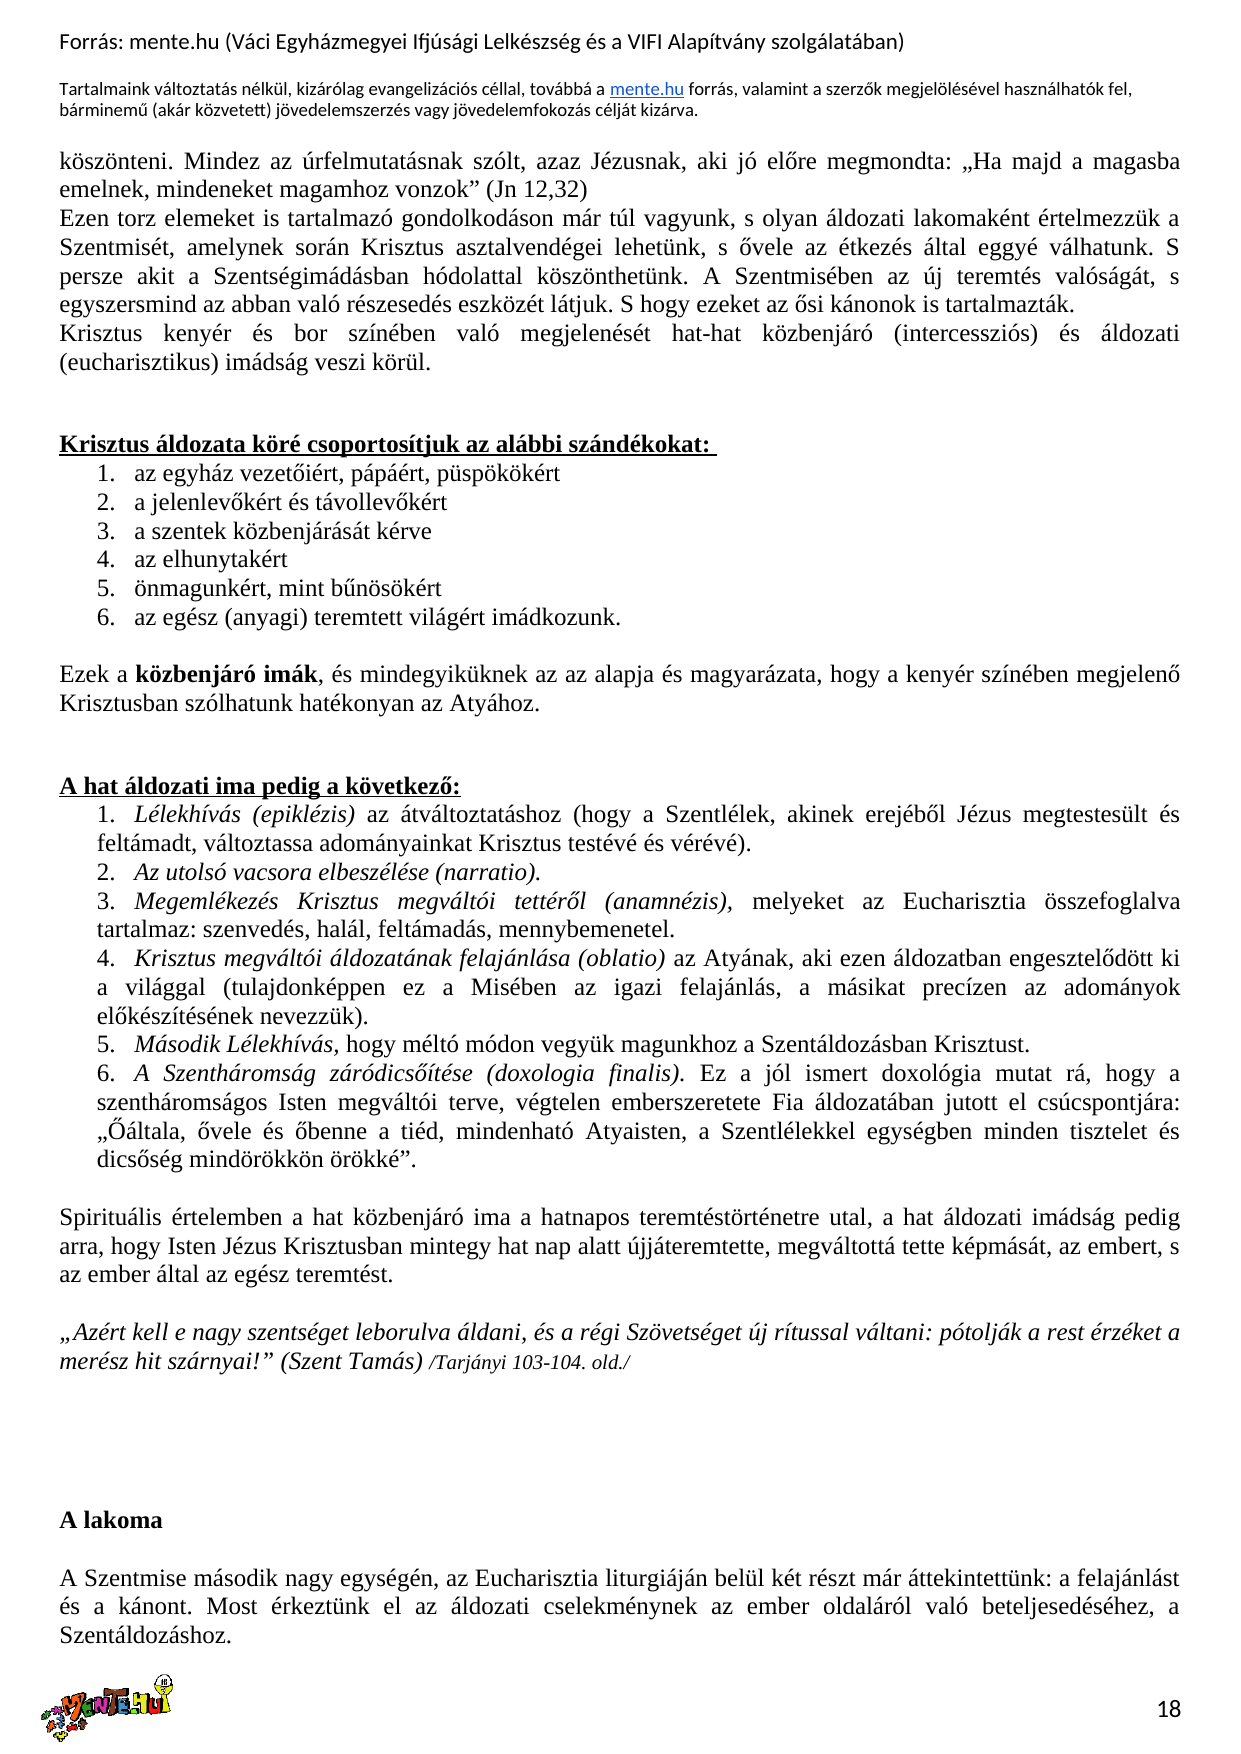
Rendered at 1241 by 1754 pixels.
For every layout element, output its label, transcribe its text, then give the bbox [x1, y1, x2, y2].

list a szentek közbenjárását kérve [97, 516, 1181, 544]
list Második Lélekhívás, hogy méltó módon vegyük magunkhoz a Szentáldozásban Krisztust. [97, 1029, 1181, 1058]
text Spirituális értelemben a hat közbenjáró ima a hatnapos teremtéstörténetre utal, a hat áldozati imádság pedig arra, hogy Isten Jézus Krisztusban mintegy hat nap alatt újjáteremtette, megváltottá tette képmását, az embert, s az ember által az egész teremtést. [59, 1202, 1181, 1288]
picture [39, 1665, 178, 1744]
list Lélekhívás (epiklézis) az átváltoztatáshoz (hogy a Szentlélek, akinek erejéből Jézus megtestesült és feltámadt, változtassa adományainkat Krisztus testévé és vérévé). [97, 799, 1181, 857]
text A hat áldozati ima pedig a következő: [59, 771, 1181, 799]
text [59, 146, 1181, 203]
list Megemlékezés Krisztus megváltói tettéről (anamnézis), melyeket az Eucharisztia összefoglalva tartalmaz: szenvedés, halál, feltámadás, mennybemenetel. [97, 886, 1181, 943]
list az egész (anyagi) teremtett világért imádkozunk. [97, 602, 1181, 631]
text „Azért kell e nagy szentséget leborulva áldani, és a régi Szövetséget új rítussal váltani: pótolják a rest érzéket a merész hit szárnyai!” (Szent Tamás) /Tarjányi 103-104. old./ [59, 1317, 1181, 1374]
list önmagunkért, mint bűnösökért [97, 573, 1181, 602]
text Ezek a közbenjáró imák, és mindegyiküknek az az alapja és magyarázata, hogy a kenyér színében megjelenő Krisztusban szólhatunk hatékonyan az Atyához. [59, 659, 1181, 717]
text A Szentmise második nagy egységén, az Eucharisztia liturgiáján belül két részt már áttekintettünk: a felajánlást és a kánont. Most érkeztünk el az áldozati cselekménynek az ember oldaláról való beteljesedéséhez, a Szentáldozáshoz. [59, 1563, 1181, 1649]
list az elhunytakért [97, 544, 1181, 573]
text Krisztus kenyér és bor színében való megjelenését hat-hat közbenjáró (intercessziós) és áldozati (eucharisztikus) imádság veszi körül. [59, 318, 1181, 376]
list az egyház vezetőiért, pápáért, püspökökért [97, 458, 1181, 487]
text Krisztus áldozata köré csoportosítjuk az alábbi szándékokat: [59, 429, 1181, 458]
list Az utolsó vacsora elbeszélése (narratio). [97, 857, 1181, 886]
text A lakoma [59, 1505, 1181, 1534]
list Krisztus megváltói áldozatának felajánlása (oblatio) az Atyának, aki ezen áldozatban engesztelődött ki a világgal (tulajdonképpen ez a Misében az igazi felajánlás, a másikat precízen az adományok előkészítésének nevezzük). [97, 943, 1181, 1029]
list A Szentháromság záródicsőítése (doxologia finalis). Ez a jól ismert doxológia mutat rá, hogy a szentháromságos Isten megváltói terve, végtelen emberszeretete Fia áldozatában jutott el csúcspontjára: „Őáltala, ővele és őbenne a tiéd, mindenható Atyaisten, a Szentlélekkel egységben minden tisztelet és dicsőség mindörökkön örökké”. [97, 1058, 1181, 1173]
text Ezen torz elemeket is tartalmazó gondolkodáson már túl vagyunk, s olyan áldozati lakomaként értelmezzük a Szentmisét, amelynek során Krisztus asztalvendégei lehetünk, s ővele az étkezés által eggyé válhatunk. S persze akit a Szentségimádásban hódolattal köszönthetünk. A Szentmisében az új teremtés valóságát, s egyszersmind az abban való részesedés eszközét látjuk. S hogy ezeket az ősi kánonok is tartalmazták. [59, 203, 1181, 318]
list a jelenlevőkért és távollevőkért [97, 487, 1181, 516]
